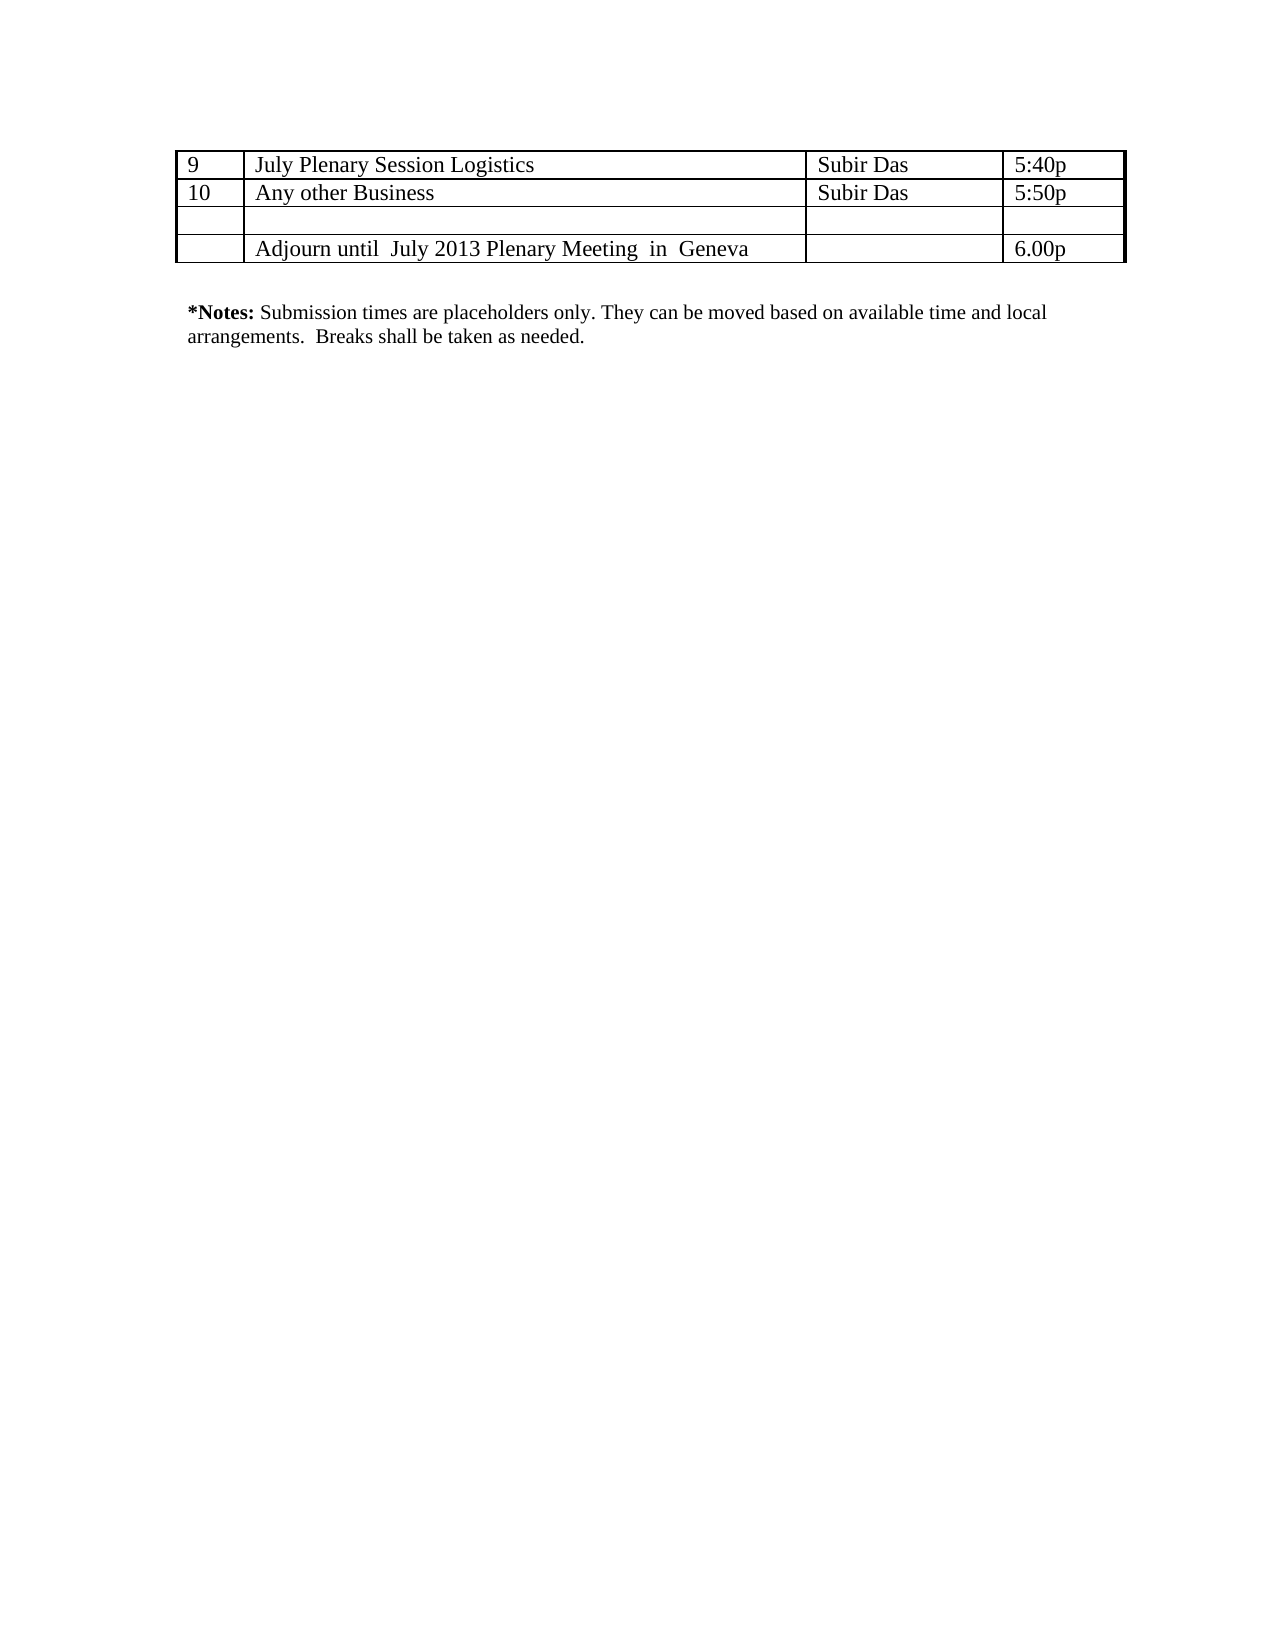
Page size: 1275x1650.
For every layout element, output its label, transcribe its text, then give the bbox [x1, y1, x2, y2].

table_cell Any other Business [245, 180, 805, 206]
text *Notes: Submission times are placeholders only. They can be moved based on available time and local arrangements. Breaks shall be taken as needed. [187, 300, 1087, 348]
table_cell [1004, 207, 1123, 234]
table_cell July Plenary Session Logistics [245, 152, 805, 178]
table_cell Adjourn until July 2013 Plenary Meeting in Geneva [245, 235, 805, 262]
table_cell 6.00p [1004, 235, 1123, 262]
table_cell [178, 207, 243, 234]
table_cell Subir Das [807, 180, 1002, 206]
table_cell [807, 235, 1002, 262]
table_cell [807, 207, 1002, 234]
table_cell [178, 235, 243, 262]
table_cell 10 [178, 180, 243, 206]
table_cell 9 [178, 152, 243, 178]
table_cell Subir Das [807, 152, 1002, 178]
table_cell 5:50p [1004, 180, 1123, 206]
table_cell 5:40p [1004, 152, 1123, 178]
table_cell [245, 207, 805, 234]
